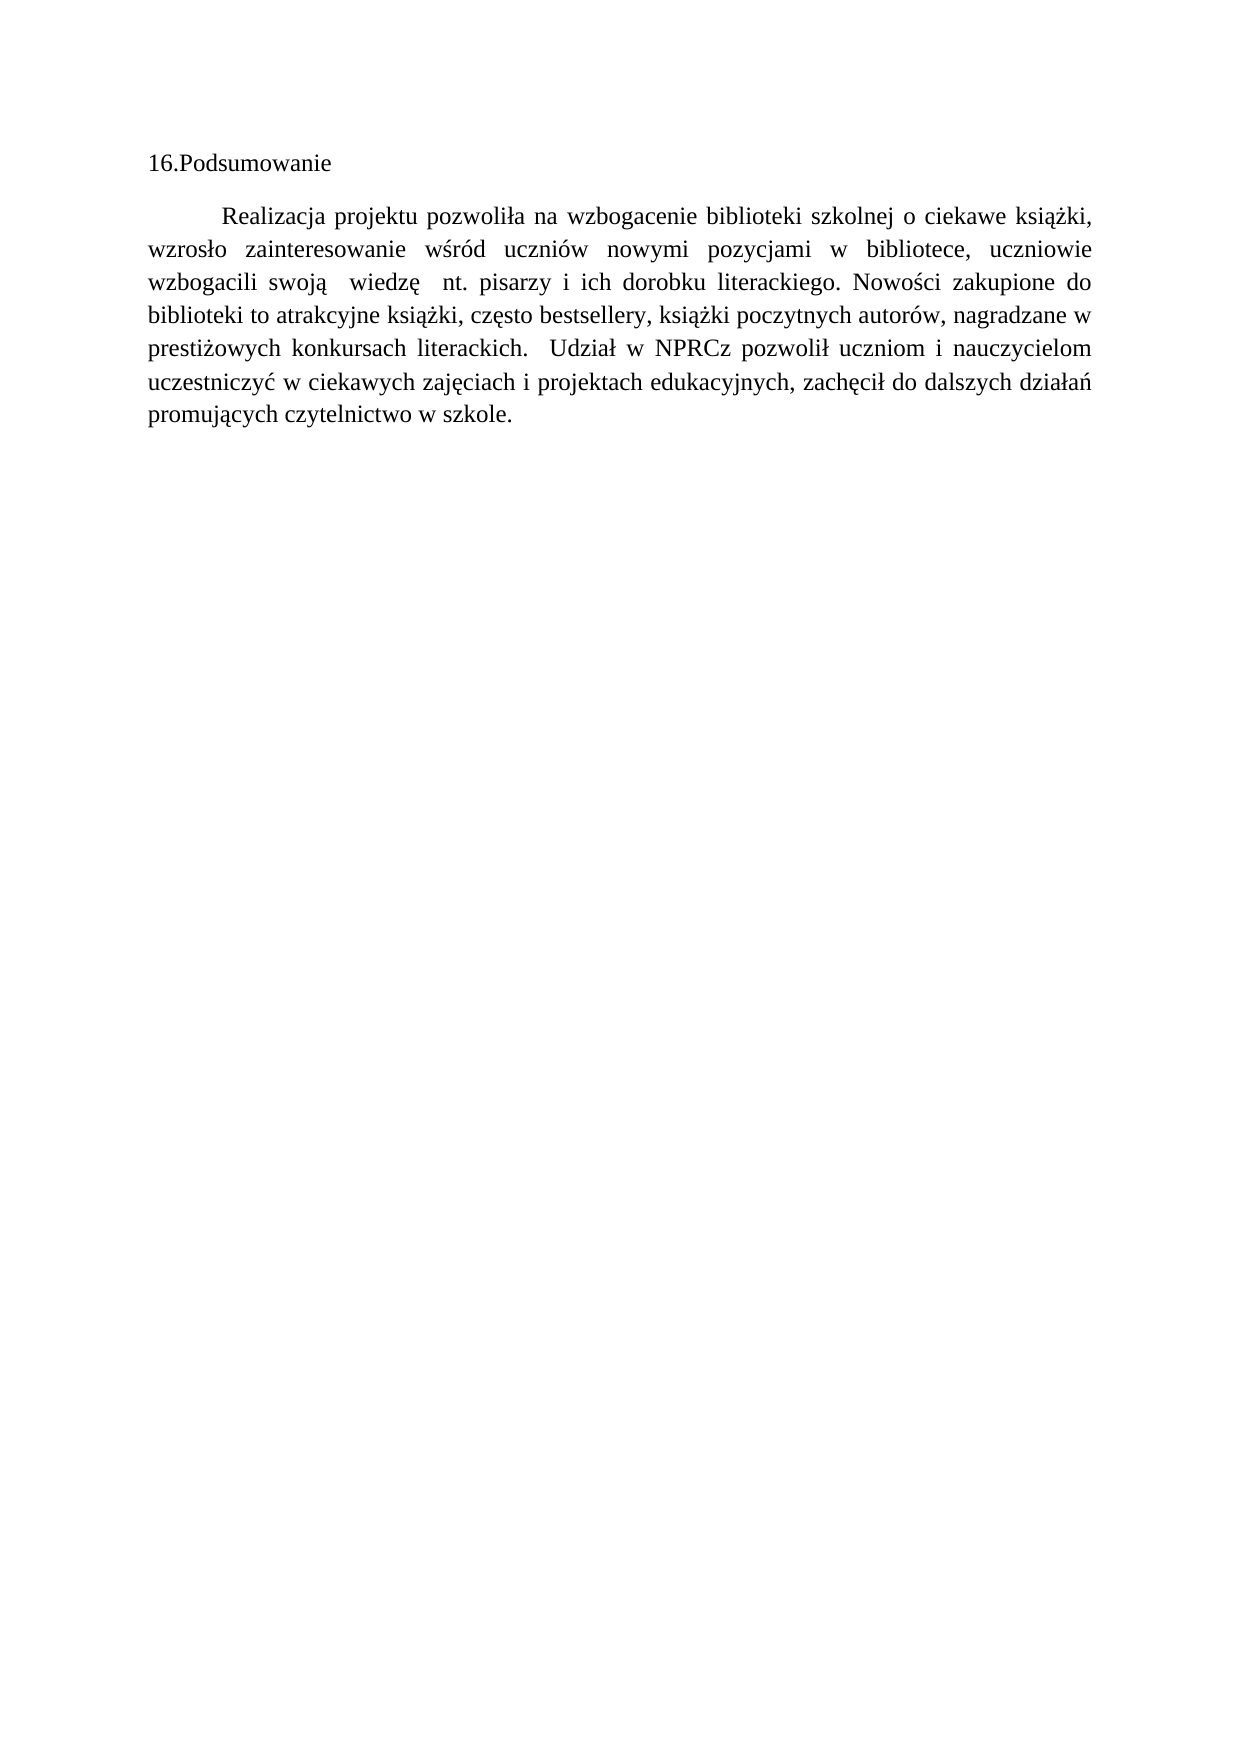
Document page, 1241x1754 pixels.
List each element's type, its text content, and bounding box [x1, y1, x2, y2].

text Realizacja projektu pozwoliła na wzbogacenie biblioteki szkolnej o ciekawe książki, wzrosło zainteresowanie wśród uczniów nowymi pozycjami w bibliotece, uczniowie wzbogacili swoją wiedzę nt. pisarzy i ich dorobku literackiego. Nowości zakupione do biblioteki to atrakcyjne książki, często bestsellery, książki poczytnych autorów, nagradzane w prestiżowych konkursach literackich. Udział w NPRCz pozwolił uczniom i nauczycielom uczestniczyć w ciekawych zajęciach i projektach edukacyjnych, zachęcił do dalszych działań promujących czytelnictwo w szkole. [148, 201, 1093, 428]
text 16.Podsumowanie [148, 148, 1093, 176]
